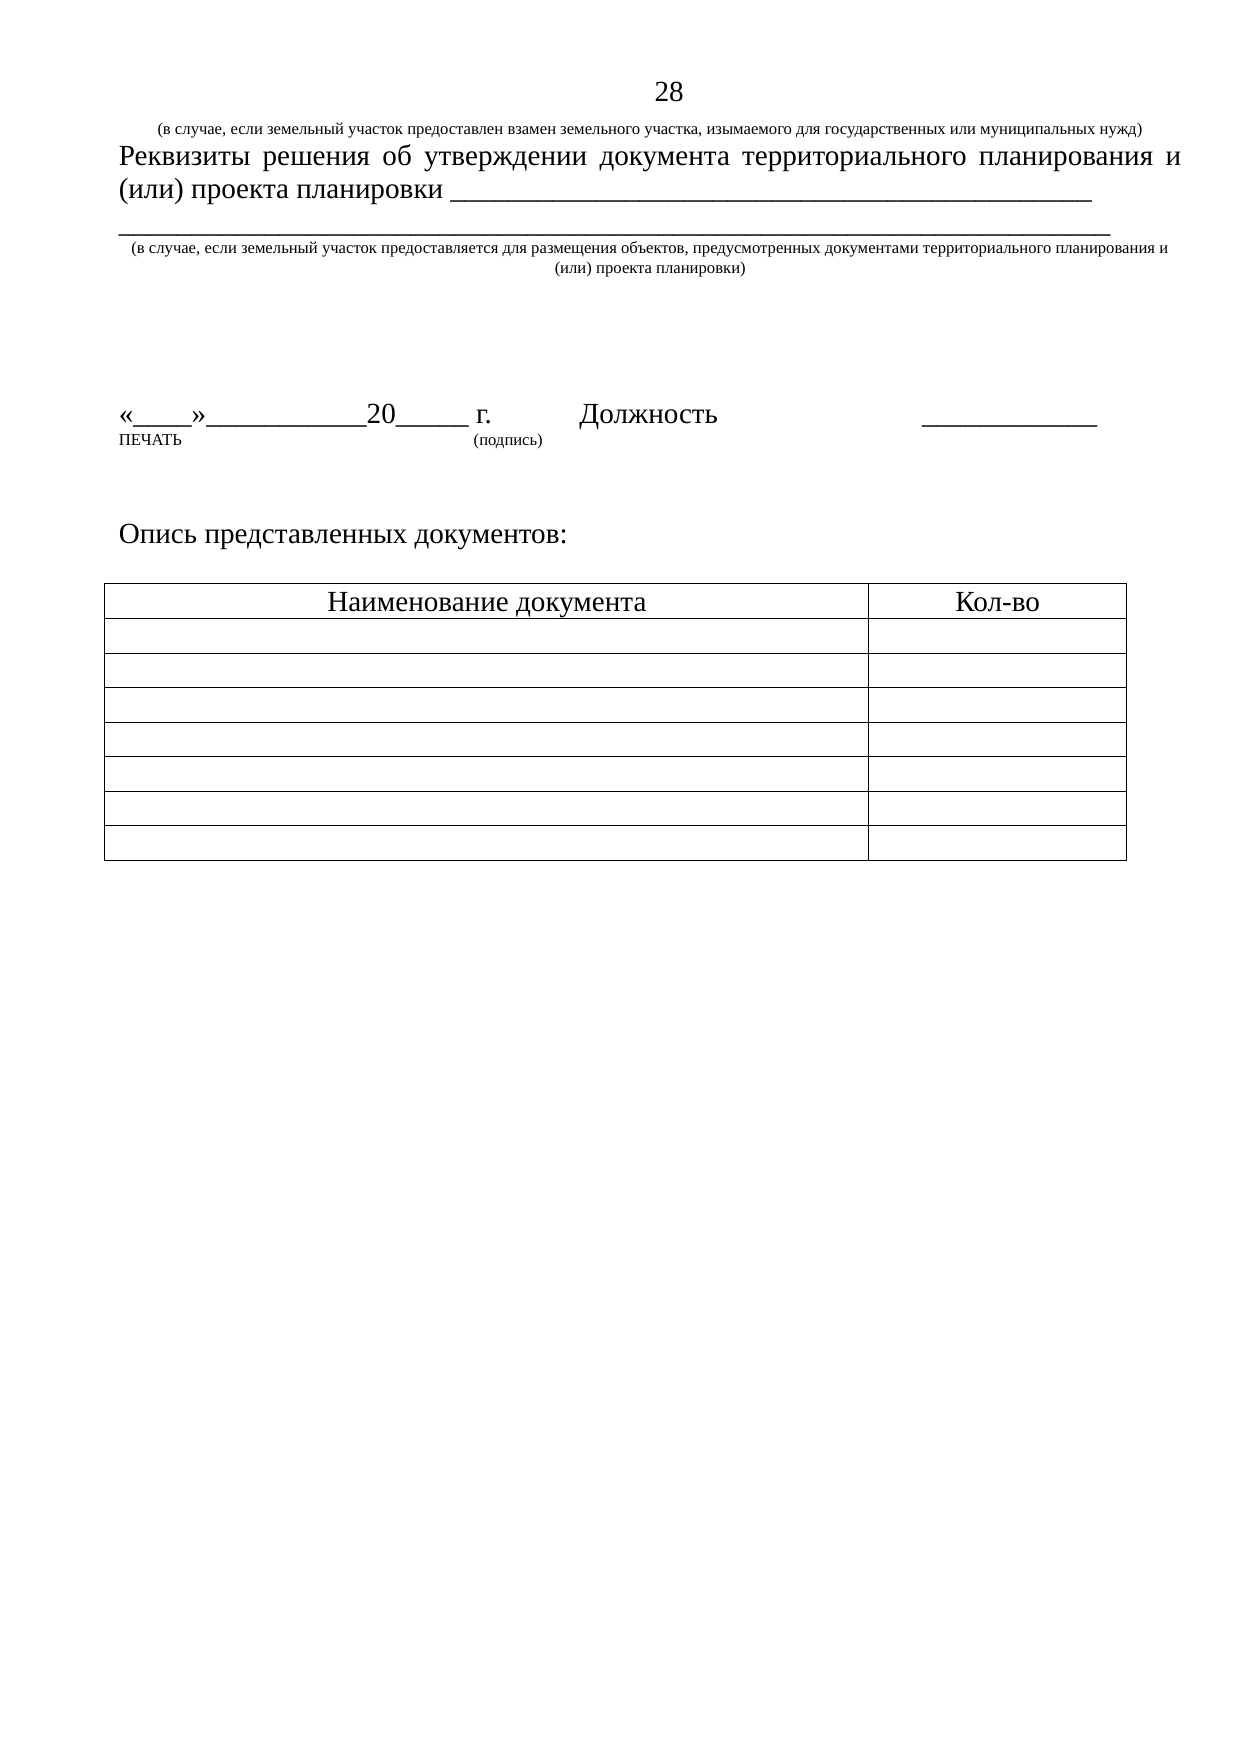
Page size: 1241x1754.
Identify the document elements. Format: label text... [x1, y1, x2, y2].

table_cell [869, 688, 1126, 722]
table_cell [869, 654, 1126, 687]
text Опись представленных документов: [118, 516, 1182, 550]
table_cell [105, 654, 868, 687]
table_cell [869, 757, 1126, 791]
table_header Кол-во [869, 584, 1126, 618]
table_cell [105, 757, 868, 791]
table_header Наименование документа [105, 584, 868, 618]
table_cell [105, 619, 868, 652]
text «____»___________20_____ г. Должность ____________ [118, 396, 1182, 430]
table_cell [869, 619, 1126, 652]
table_cell [105, 792, 868, 825]
table_cell [869, 723, 1126, 756]
table_cell [105, 688, 868, 722]
table_cell [869, 792, 1126, 825]
table_cell [869, 826, 1126, 860]
text ____________________________________________________________________ [118, 205, 1182, 238]
text (в случае, если земельный участок предоставляется для размещения объектов, предусмотренных документами территориального планирования и (или) проекта планировки) [118, 238, 1182, 277]
text Реквизиты решения об утверждении документа территориального планирования и (или) проекта планировки ____________________________________________ [118, 138, 1182, 205]
table_cell [105, 723, 868, 756]
text ПЕЧАТЬ (подпись) [118, 430, 1182, 449]
text (в случае, если земельный участок предоставлен взамен земельного участка, изымаемого для государственных или муниципальных нужд) [118, 118, 1182, 138]
table_cell [105, 826, 868, 860]
